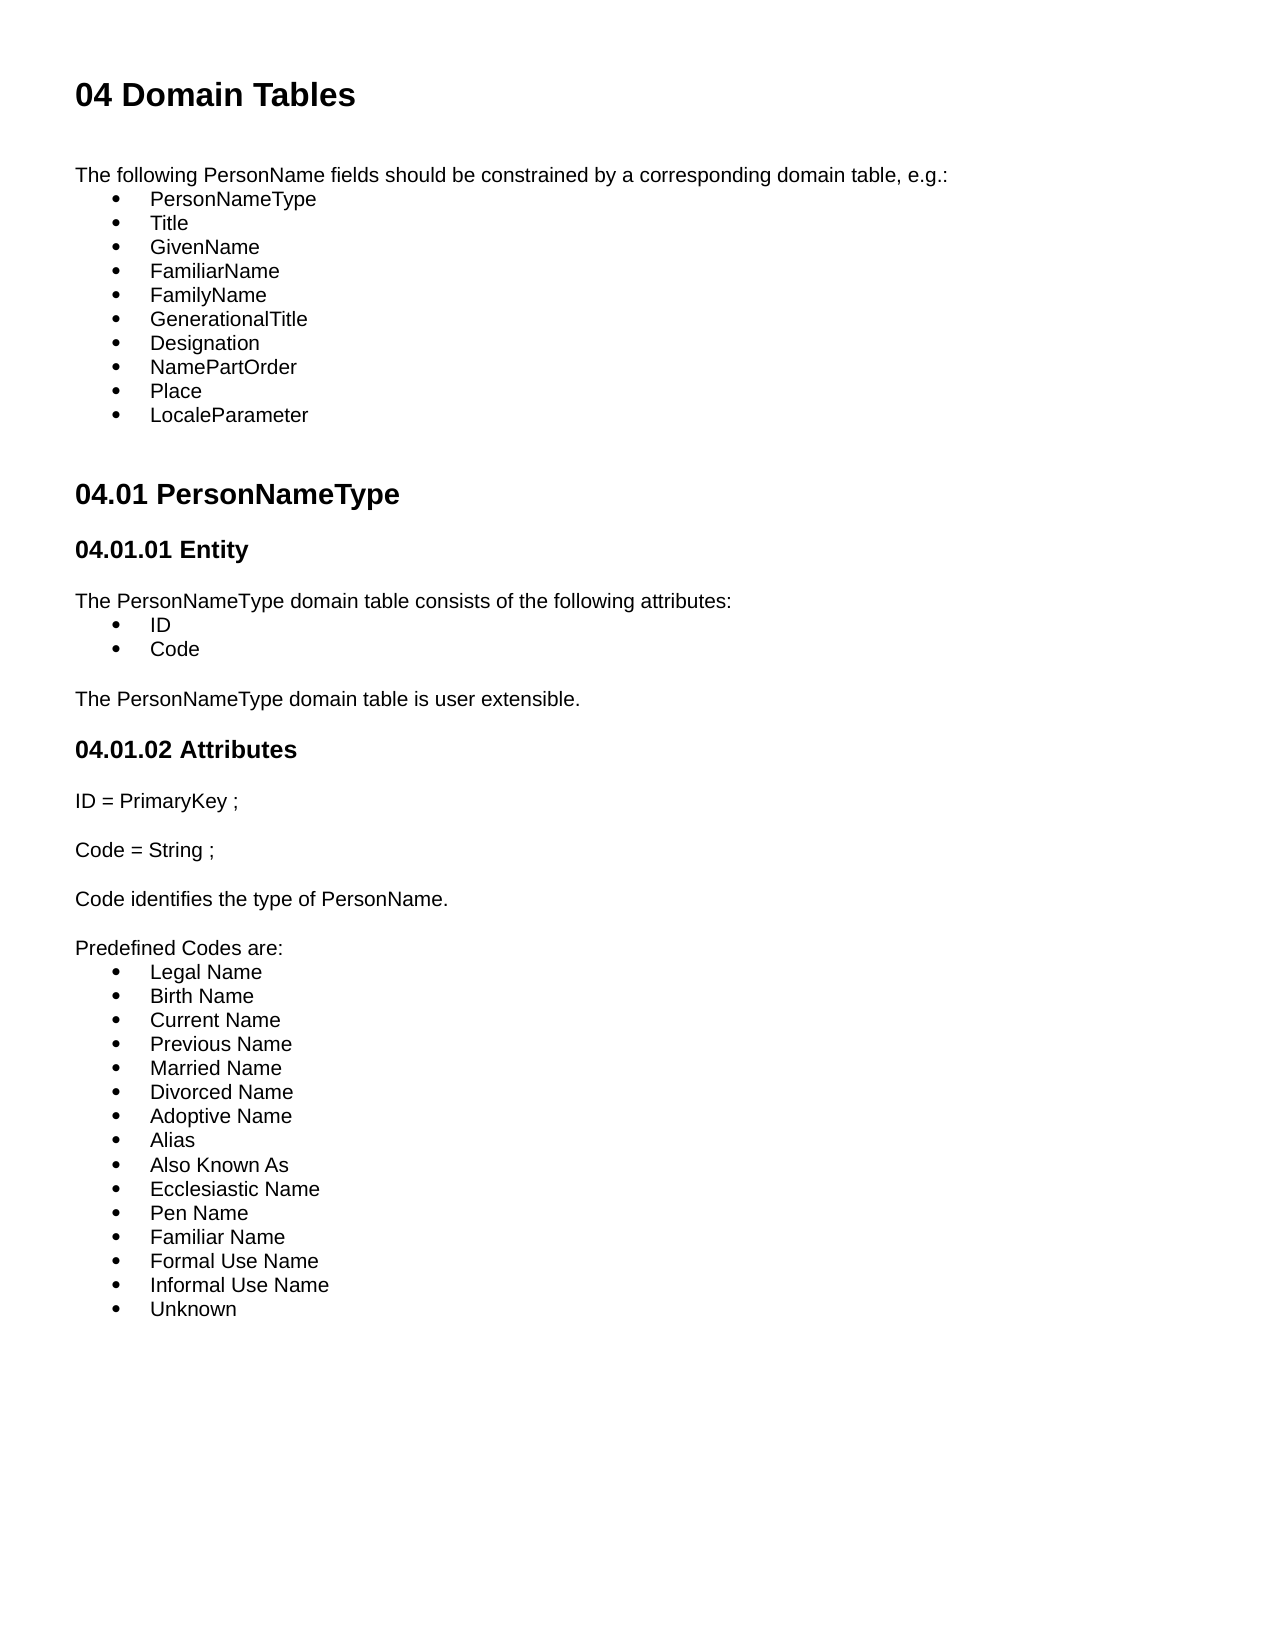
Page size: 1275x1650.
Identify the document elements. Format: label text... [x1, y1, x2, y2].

text Predefined Codes are: [75, 936, 1200, 960]
list Birth Name [112, 984, 1200, 1008]
list ID [112, 613, 1200, 637]
text The PersonNameType domain table consists of the following attributes: [75, 589, 1200, 613]
list Current Name [112, 1008, 1200, 1032]
list Previous Name [112, 1032, 1200, 1056]
list Also Known As [112, 1152, 1200, 1176]
subtitle Domain Tables [75, 75, 1200, 113]
subtitle Entity [75, 536, 1200, 564]
subtitle Attributes [75, 735, 1200, 764]
list Place [112, 379, 1200, 403]
text Code = String ; [75, 838, 1200, 862]
list Formal Use Name [112, 1249, 1200, 1273]
text The PersonNameType domain table is user extensible. [75, 686, 1200, 710]
list Informal Use Name [112, 1273, 1200, 1297]
list Familiar Name [112, 1224, 1200, 1249]
list Divorced Name [112, 1080, 1200, 1104]
list GivenName [112, 234, 1200, 258]
list Legal Name [112, 960, 1200, 984]
text Code identifies the type of PersonName. [75, 887, 1200, 911]
list FamiliarName [112, 258, 1200, 283]
text The following PersonName fields should be constrained by a corresponding domain table, e.g.: [75, 162, 1200, 186]
list Designation [112, 331, 1200, 355]
text ID = PrimaryKey ; [75, 789, 1200, 813]
list Unknown [112, 1297, 1200, 1321]
list LocaleParameter [112, 403, 1200, 427]
list Alias [112, 1128, 1200, 1152]
list Code [112, 637, 1200, 661]
list Pen Name [112, 1201, 1200, 1224]
list Married Name [112, 1056, 1200, 1080]
list Title [112, 210, 1200, 234]
subtitle PersonNameType [75, 477, 1200, 511]
list GenerationalTitle [112, 307, 1200, 331]
list NamePartOrder [112, 355, 1200, 379]
list Ecclesiastic Name [112, 1176, 1200, 1201]
list PersonNameType [112, 186, 1200, 210]
list FamilyName [112, 283, 1200, 307]
list Adoptive Name [112, 1104, 1200, 1128]
